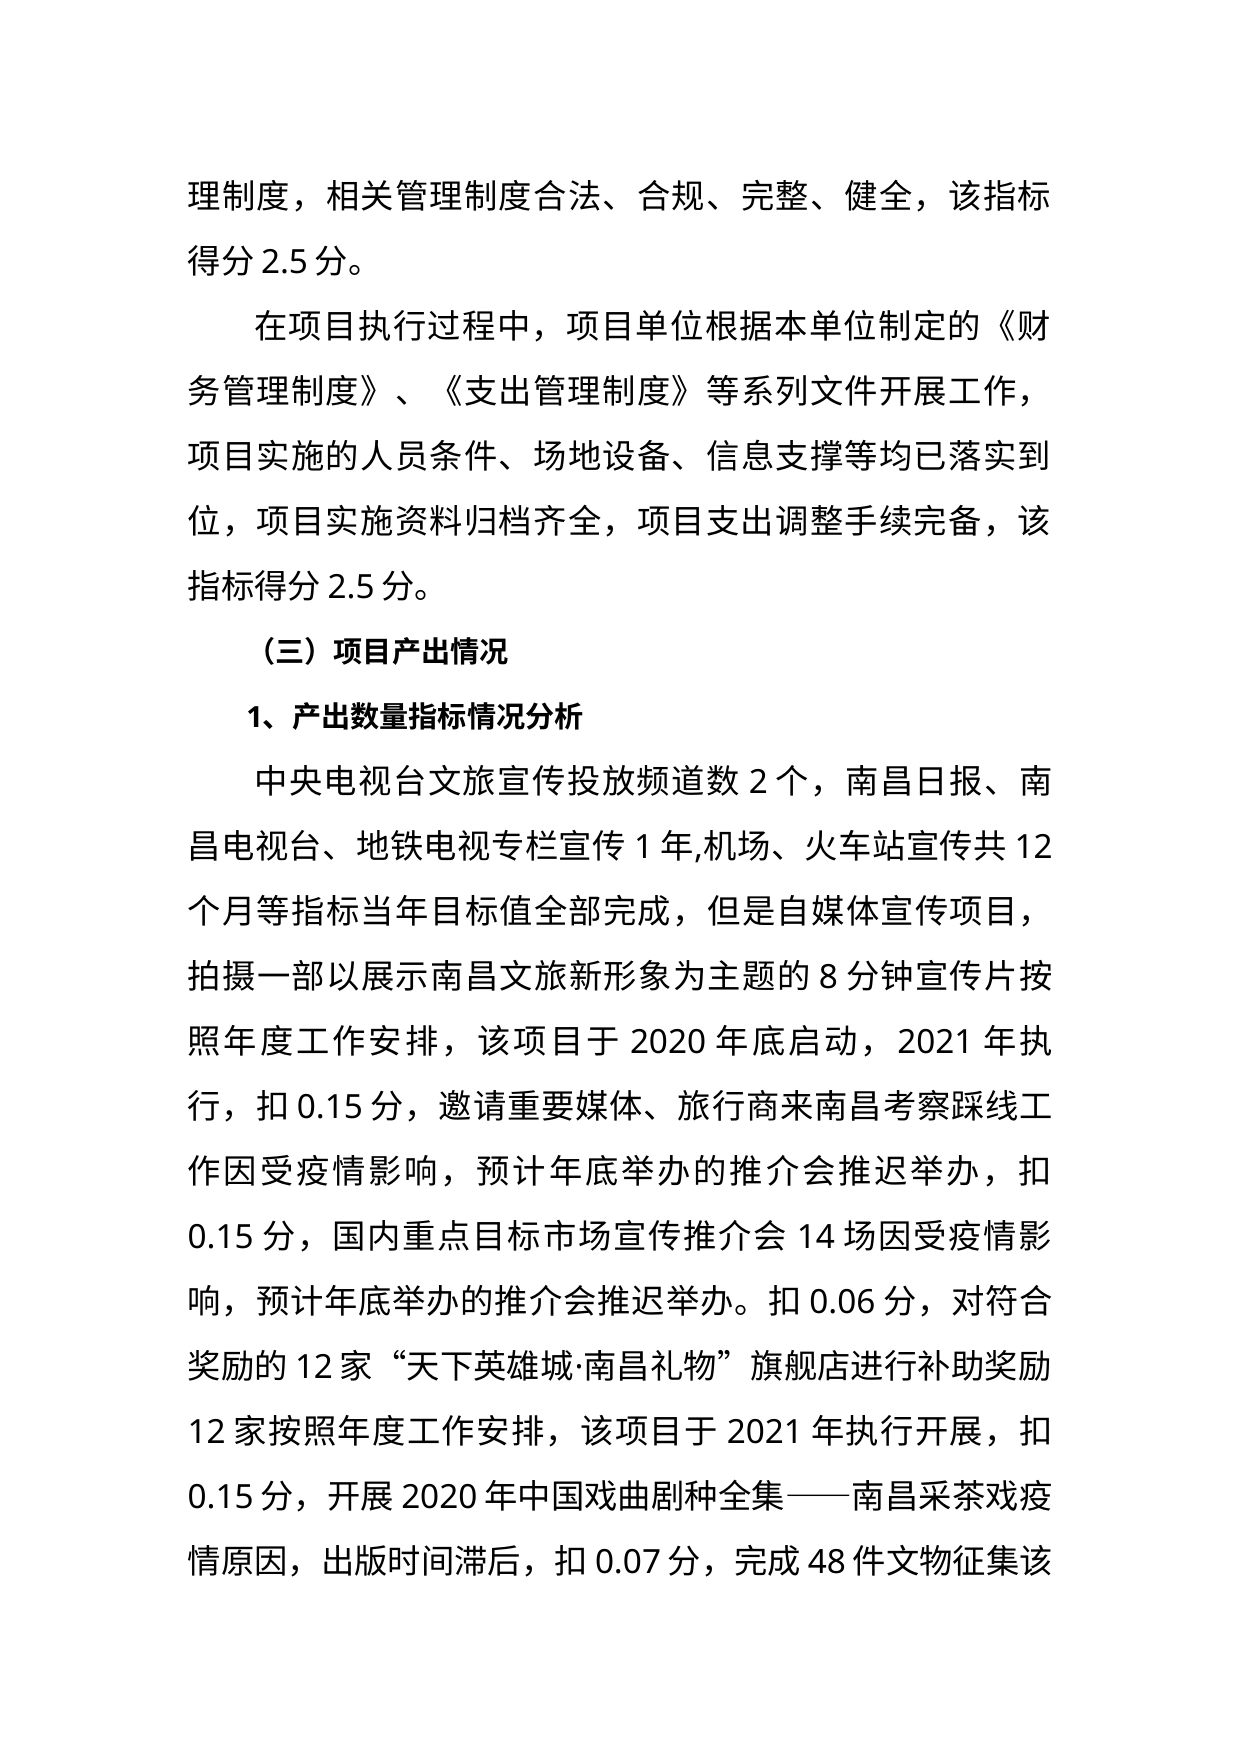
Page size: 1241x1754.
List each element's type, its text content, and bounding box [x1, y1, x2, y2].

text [187, 162, 1053, 292]
text 在项目执行过程中，项目单位根据本单位制定的《财务管理制度》、《支出管理制度》等系列文件开展工作，项目实施的人员条件、场地设备、信息支撑等均已落实到位，项目实施资料归档齐全，项目支出调整手续完备，该指标得分2.5分。 [187, 292, 1053, 617]
text 1、产出数量指标情况分析 [187, 682, 1053, 747]
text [187, 747, 1053, 1592]
text （三）项目产出情况 [187, 617, 1053, 682]
